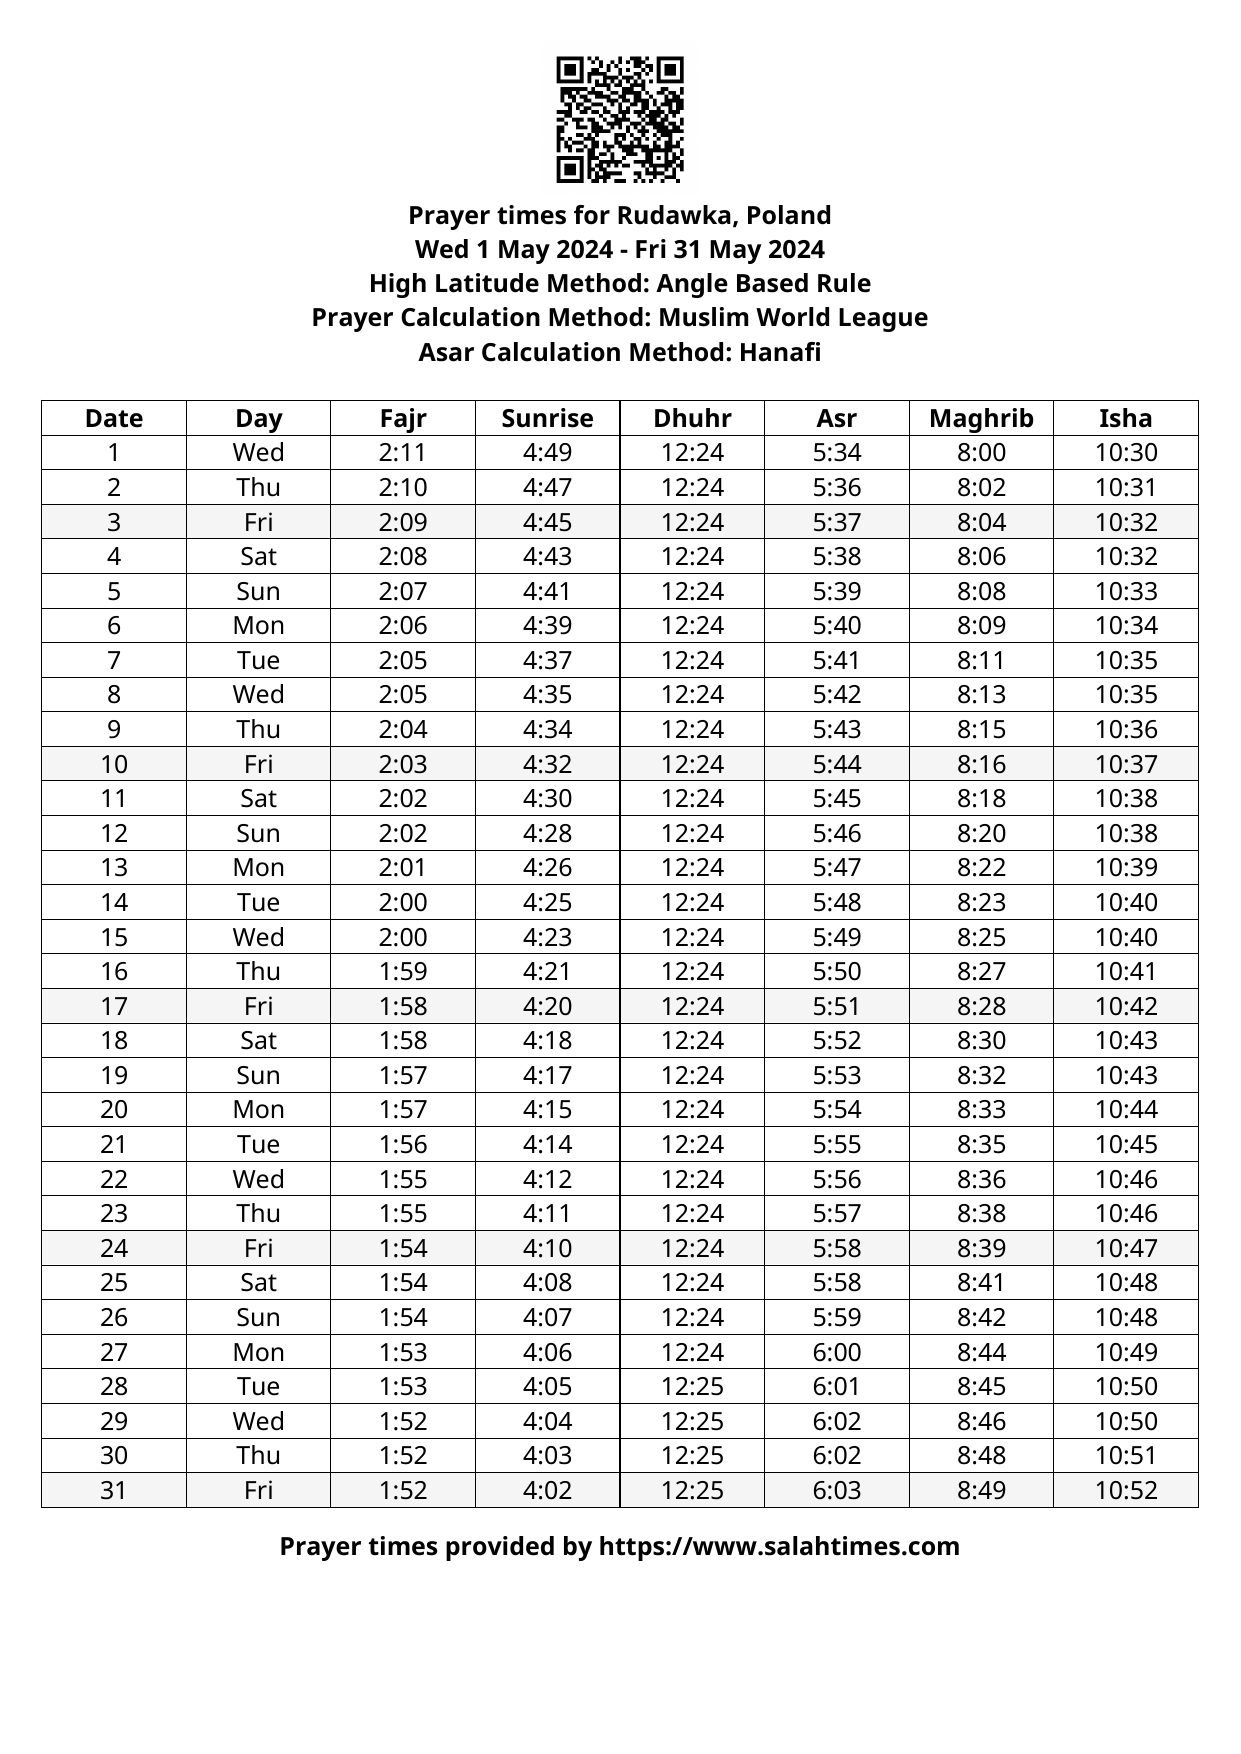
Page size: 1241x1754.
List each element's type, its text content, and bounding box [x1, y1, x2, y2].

table_cell 8:30 [910, 1024, 1053, 1057]
table_cell Sun [187, 1058, 330, 1092]
table_cell Mon [187, 609, 330, 642]
table_cell 1:57 [331, 1093, 475, 1126]
table_cell 12:25 [621, 1369, 764, 1403]
table_cell 10:38 [1054, 816, 1198, 849]
table_cell Sat [187, 1024, 330, 1057]
table_cell 12:24 [621, 781, 764, 815]
table_cell Fri [187, 747, 330, 780]
table_cell 2:07 [331, 574, 475, 607]
table_cell 2:01 [331, 851, 475, 884]
table_cell 1:56 [331, 1127, 475, 1161]
table_cell 30 [42, 1439, 186, 1472]
text Prayer Calculation Method: Muslim World League [42, 300, 1198, 334]
table_cell 16 [42, 954, 186, 988]
table_cell 8:42 [910, 1300, 1053, 1334]
table_cell 10:48 [1054, 1300, 1198, 1334]
table_cell Thu [187, 712, 330, 746]
table_cell 4:25 [476, 885, 619, 919]
table_cell 4:03 [476, 1439, 619, 1472]
table_cell 18 [42, 1024, 186, 1057]
table_cell 6:00 [765, 1335, 909, 1368]
table_cell 8:11 [910, 643, 1053, 677]
table_cell 10:51 [1054, 1439, 1198, 1472]
table_cell 1:58 [331, 989, 475, 1022]
table_cell 5:42 [765, 678, 909, 711]
table_cell Fri [187, 1231, 330, 1264]
table_cell Wed [187, 1162, 330, 1195]
table_cell 23 [42, 1196, 186, 1230]
table_cell 6:02 [765, 1404, 909, 1437]
table_cell 22 [42, 1162, 186, 1195]
table_cell 4:12 [476, 1162, 619, 1195]
table_cell 12:24 [621, 954, 764, 988]
text Asar Calculation Method: Hanafi [42, 334, 1198, 368]
table_cell 2:04 [331, 712, 475, 746]
table_cell 8:33 [910, 1093, 1053, 1126]
table_cell 1:57 [331, 1058, 475, 1092]
table_cell 12:24 [621, 436, 764, 469]
table_cell 4:06 [476, 1335, 619, 1368]
table_cell 8:48 [910, 1439, 1053, 1472]
table_cell 12:24 [621, 1335, 764, 1368]
table_cell 1:52 [331, 1439, 475, 1472]
table_cell 12:24 [621, 1058, 764, 1092]
table_cell 4:41 [476, 574, 619, 607]
table_cell 10:30 [1054, 436, 1198, 469]
table_cell 4:30 [476, 781, 619, 815]
table_cell 10:37 [1054, 747, 1198, 780]
table_cell 10:47 [1054, 1231, 1198, 1264]
table_cell 5:57 [765, 1196, 909, 1230]
table_cell 12:24 [621, 574, 764, 607]
table_cell 4:35 [476, 678, 619, 711]
table_cell 6:01 [765, 1369, 909, 1403]
table_cell 5:41 [765, 643, 909, 677]
table_cell 5:39 [765, 574, 909, 607]
table_cell 10:41 [1054, 954, 1198, 988]
table_cell 8:20 [910, 816, 1053, 849]
table_cell 10:32 [1054, 539, 1198, 573]
table_cell 12:24 [621, 989, 764, 1022]
table_cell 8:08 [910, 574, 1053, 607]
table_cell 5:48 [765, 885, 909, 919]
table_cell Sun [187, 574, 330, 607]
table_cell 25 [42, 1266, 186, 1299]
table_cell 10 [42, 747, 186, 780]
table_cell 8:45 [910, 1369, 1053, 1403]
table_cell 3 [42, 505, 186, 538]
table_cell 5:59 [765, 1300, 909, 1334]
table_cell 12:25 [621, 1473, 764, 1507]
table_cell 10:40 [1054, 885, 1198, 919]
table_cell 10:31 [1054, 470, 1198, 504]
table_cell 8:04 [910, 505, 1053, 538]
table_cell 12:24 [621, 851, 764, 884]
table_cell 12:24 [621, 505, 764, 538]
table_cell 4:21 [476, 954, 619, 988]
table_cell 4:47 [476, 470, 619, 504]
table_cell 28 [42, 1369, 186, 1403]
table_cell 4:49 [476, 436, 619, 469]
table_cell 12:24 [621, 470, 764, 504]
table_cell 4:28 [476, 816, 619, 849]
table_cell 10:39 [1054, 851, 1198, 884]
table_cell 4:18 [476, 1024, 619, 1057]
table_cell 10:45 [1054, 1127, 1198, 1161]
table_header Isha [1054, 401, 1198, 434]
table_cell 12:24 [621, 1024, 764, 1057]
table_header Date [42, 401, 186, 434]
table_cell Mon [187, 1093, 330, 1126]
table_cell 8:23 [910, 885, 1053, 919]
table_cell Sun [187, 1300, 330, 1334]
table_cell 4:20 [476, 989, 619, 1022]
table_cell 8:18 [910, 781, 1053, 815]
table_cell 4:45 [476, 505, 619, 538]
table_cell 4:02 [476, 1473, 619, 1507]
table_cell 8:02 [910, 470, 1053, 504]
table_cell 8:35 [910, 1127, 1053, 1161]
table_cell 5:34 [765, 436, 909, 469]
text Wed 1 May 2024 - Fri 31 May 2024 [42, 232, 1198, 266]
table_cell 9 [42, 712, 186, 746]
table_cell 4:23 [476, 920, 619, 953]
table_cell 4:14 [476, 1127, 619, 1161]
table_cell 4:07 [476, 1300, 619, 1334]
table_cell 8:15 [910, 712, 1053, 746]
table_cell 20 [42, 1093, 186, 1126]
table_header Sunrise [476, 401, 619, 434]
table_cell 5:37 [765, 505, 909, 538]
table_cell 12:24 [621, 1093, 764, 1126]
table_cell 8:38 [910, 1196, 1053, 1230]
table_cell 5:53 [765, 1058, 909, 1092]
table_cell 8:32 [910, 1058, 1053, 1092]
table_cell 12:25 [621, 1439, 764, 1472]
table_cell 26 [42, 1300, 186, 1334]
table_cell Wed [187, 1404, 330, 1437]
table_cell 10:43 [1054, 1058, 1198, 1092]
table_cell 5:54 [765, 1093, 909, 1126]
table_cell 5:47 [765, 851, 909, 884]
table_cell 12:24 [621, 1196, 764, 1230]
table_cell 5:45 [765, 781, 909, 815]
table_cell 12:24 [621, 1127, 764, 1161]
table_cell 12:24 [621, 712, 764, 746]
table_cell Wed [187, 678, 330, 711]
table_cell 10:40 [1054, 920, 1198, 953]
table_cell 2 [42, 470, 186, 504]
table_cell 2:00 [331, 920, 475, 953]
table_cell Wed [187, 920, 330, 953]
table_header Asr [765, 401, 909, 434]
table_cell 11 [42, 781, 186, 815]
table_cell 12:24 [621, 609, 764, 642]
table_cell 4:11 [476, 1196, 619, 1230]
table_cell Fri [187, 1473, 330, 1507]
table_cell 10:46 [1054, 1196, 1198, 1230]
table_cell Sat [187, 539, 330, 573]
table_cell 10:50 [1054, 1404, 1198, 1437]
table_cell Tue [187, 1127, 330, 1161]
table_cell 12:24 [621, 1231, 764, 1264]
table_cell 2:08 [331, 539, 475, 573]
table_cell 4:05 [476, 1369, 619, 1403]
table_cell 17 [42, 989, 186, 1022]
table_cell 12:24 [621, 920, 764, 953]
table_cell 8:27 [910, 954, 1053, 988]
table_cell Thu [187, 954, 330, 988]
table_cell 4:26 [476, 851, 619, 884]
table_cell 4:32 [476, 747, 619, 780]
picture [542, 41, 699, 198]
table_cell 10:43 [1054, 1024, 1198, 1057]
table_cell Sat [187, 1266, 330, 1299]
table_cell 1:53 [331, 1335, 475, 1368]
table_cell 10:49 [1054, 1335, 1198, 1368]
table_header Fajr [331, 401, 475, 434]
table_cell 12:25 [621, 1404, 764, 1437]
table_cell 2:03 [331, 747, 475, 780]
table_cell 8:06 [910, 539, 1053, 573]
table_cell 12:24 [621, 1266, 764, 1299]
table_cell 12:24 [621, 539, 764, 573]
text High Latitude Method: Angle Based Rule [42, 266, 1198, 300]
table_cell 1:55 [331, 1162, 475, 1195]
table_cell 12 [42, 816, 186, 849]
table_cell 2:02 [331, 781, 475, 815]
table_cell 4:17 [476, 1058, 619, 1092]
table_cell 1:59 [331, 954, 475, 988]
table_cell 12:24 [621, 747, 764, 780]
table_cell 12:24 [621, 643, 764, 677]
table_cell Thu [187, 1439, 330, 1472]
table_cell 10:50 [1054, 1369, 1198, 1403]
table_cell 10:36 [1054, 712, 1198, 746]
table_cell 10:44 [1054, 1093, 1198, 1126]
table_cell 5:43 [765, 712, 909, 746]
table_cell Mon [187, 851, 330, 884]
table_cell 4 [42, 539, 186, 573]
table_cell 8:13 [910, 678, 1053, 711]
table_cell 4:15 [476, 1093, 619, 1126]
table_cell 5:58 [765, 1266, 909, 1299]
table_cell Sat [187, 781, 330, 815]
table_cell 5:58 [765, 1231, 909, 1264]
table_cell 2:02 [331, 816, 475, 849]
table_cell Thu [187, 470, 330, 504]
table_cell 5:56 [765, 1162, 909, 1195]
table_cell 2:05 [331, 643, 475, 677]
table_cell 13 [42, 851, 186, 884]
table_cell 1:52 [331, 1473, 475, 1507]
table_cell Fri [187, 989, 330, 1022]
table_cell 8 [42, 678, 186, 711]
table_cell 1:53 [331, 1369, 475, 1403]
table_cell 8:28 [910, 989, 1053, 1022]
table_cell 10:33 [1054, 574, 1198, 607]
table_cell 7 [42, 643, 186, 677]
table_cell 5:52 [765, 1024, 909, 1057]
table_cell 5:38 [765, 539, 909, 573]
table_cell 12:24 [621, 1300, 764, 1334]
table_cell 2:06 [331, 609, 475, 642]
table_cell 10:34 [1054, 609, 1198, 642]
table_cell 5:50 [765, 954, 909, 988]
table_cell 1:58 [331, 1024, 475, 1057]
table_cell 2:00 [331, 885, 475, 919]
table_cell 5:49 [765, 920, 909, 953]
table_cell Sun [187, 816, 330, 849]
table_cell 8:41 [910, 1266, 1053, 1299]
table_cell Tue [187, 1369, 330, 1403]
table_cell Fri [187, 505, 330, 538]
table_cell 10:32 [1054, 505, 1198, 538]
table_cell 5 [42, 574, 186, 607]
table_cell 8:16 [910, 747, 1053, 780]
table_cell Tue [187, 885, 330, 919]
table_header Dhuhr [621, 401, 764, 434]
table_cell 15 [42, 920, 186, 953]
table_cell 29 [42, 1404, 186, 1437]
table_cell 4:43 [476, 539, 619, 573]
table_cell 12:24 [621, 816, 764, 849]
table_cell 8:49 [910, 1473, 1053, 1507]
table_cell 5:36 [765, 470, 909, 504]
table_header Day [187, 401, 330, 434]
table_cell 5:40 [765, 609, 909, 642]
table_cell 2:05 [331, 678, 475, 711]
table_cell 1:54 [331, 1300, 475, 1334]
table_cell 31 [42, 1473, 186, 1507]
table_cell 1:52 [331, 1404, 475, 1437]
text Prayer times provided by https://www.salahtimes.com [42, 1528, 1198, 1563]
table_cell 5:46 [765, 816, 909, 849]
table_header Maghrib [910, 401, 1053, 434]
table_cell 8:46 [910, 1404, 1053, 1437]
table_cell 19 [42, 1058, 186, 1092]
table_cell 8:22 [910, 851, 1053, 884]
table_cell 1:55 [331, 1196, 475, 1230]
table_cell Thu [187, 1196, 330, 1230]
table_cell Tue [187, 643, 330, 677]
table_cell 6:03 [765, 1473, 909, 1507]
table_cell 10:35 [1054, 643, 1198, 677]
table_cell 4:39 [476, 609, 619, 642]
table_cell 6 [42, 609, 186, 642]
table_cell 4:10 [476, 1231, 619, 1264]
table_cell 10:38 [1054, 781, 1198, 815]
table_cell 12:24 [621, 678, 764, 711]
table_cell 4:04 [476, 1404, 619, 1437]
table_cell 1 [42, 436, 186, 469]
table_cell 5:51 [765, 989, 909, 1022]
table_cell 10:42 [1054, 989, 1198, 1022]
table_cell 21 [42, 1127, 186, 1161]
table_cell 4:08 [476, 1266, 619, 1299]
table_cell 10:46 [1054, 1162, 1198, 1195]
table_cell 4:34 [476, 712, 619, 746]
table_cell 1:54 [331, 1266, 475, 1299]
table_cell 2:09 [331, 505, 475, 538]
table_cell 5:44 [765, 747, 909, 780]
table_cell 2:11 [331, 436, 475, 469]
table_cell 24 [42, 1231, 186, 1264]
text Prayer times for Rudawka, Poland [42, 198, 1198, 232]
table_cell 1:54 [331, 1231, 475, 1264]
table_cell 8:36 [910, 1162, 1053, 1195]
table_cell 8:25 [910, 920, 1053, 953]
table_cell 10:52 [1054, 1473, 1198, 1507]
table_cell 2:10 [331, 470, 475, 504]
table_cell 8:44 [910, 1335, 1053, 1368]
table_cell 27 [42, 1335, 186, 1368]
table_cell 8:00 [910, 436, 1053, 469]
table_cell Wed [187, 436, 330, 469]
table_cell 6:02 [765, 1439, 909, 1472]
table_cell 10:35 [1054, 678, 1198, 711]
table_cell 4:37 [476, 643, 619, 677]
table_cell 8:09 [910, 609, 1053, 642]
table_cell 10:48 [1054, 1266, 1198, 1299]
table_cell 12:24 [621, 885, 764, 919]
table_cell 12:24 [621, 1162, 764, 1195]
table_cell Mon [187, 1335, 330, 1368]
table_cell 14 [42, 885, 186, 919]
table_cell 8:39 [910, 1231, 1053, 1264]
table_cell 5:55 [765, 1127, 909, 1161]
